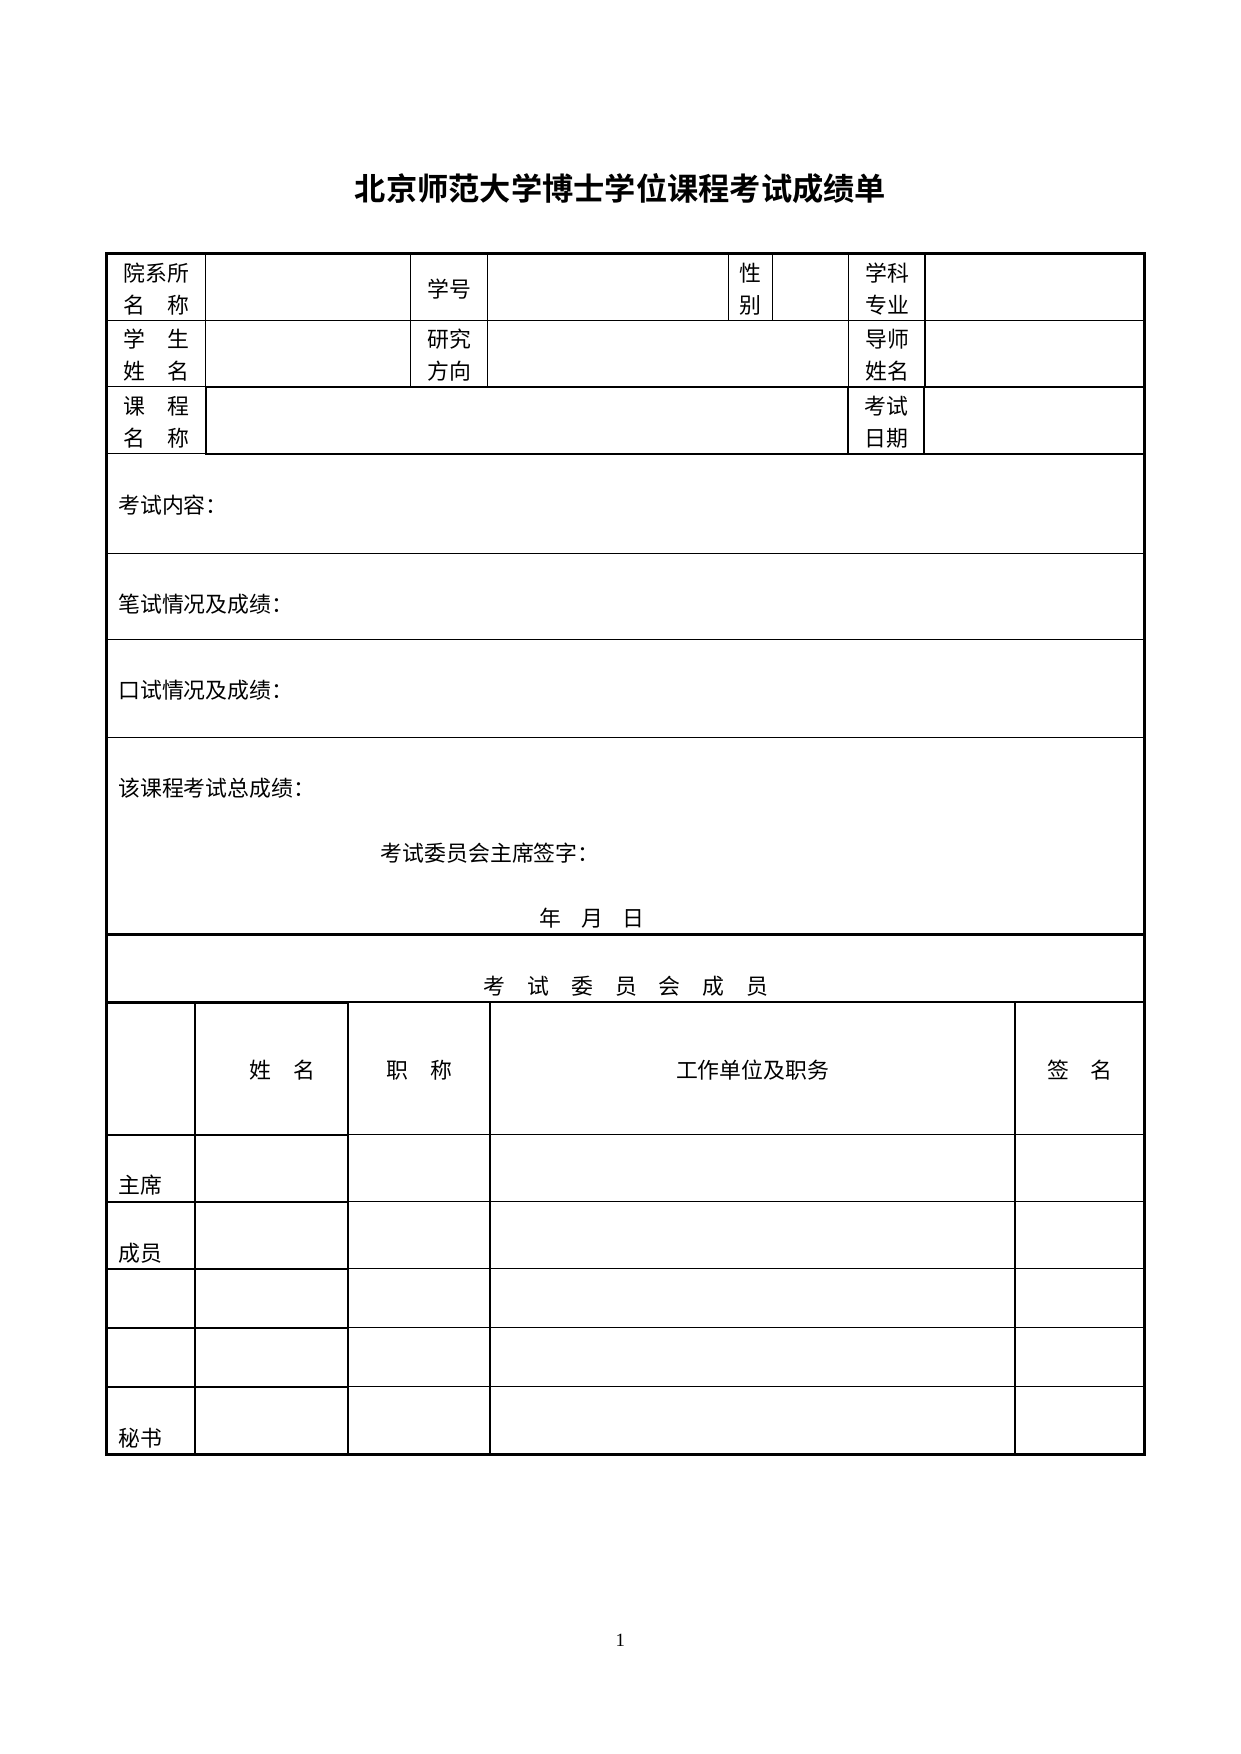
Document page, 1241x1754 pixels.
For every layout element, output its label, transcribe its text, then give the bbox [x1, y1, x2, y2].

table_cell 秘书 [108, 1388, 194, 1453]
table_cell [196, 1203, 347, 1268]
table_cell 职 称 [349, 1003, 489, 1133]
table_cell [488, 321, 848, 386]
table_cell 姓 名 [196, 1004, 347, 1133]
table_cell 笔试情况及成绩： [108, 554, 1143, 639]
table_cell [925, 388, 1143, 453]
table_cell [491, 1387, 1014, 1453]
table_cell [491, 1135, 1014, 1201]
table_cell [1016, 1202, 1143, 1268]
table_cell [1016, 1387, 1143, 1453]
table_cell [206, 321, 410, 386]
table_cell 考 试 委 员 会 成 员 [108, 936, 1143, 1001]
table_cell 该课程考试总成绩： 考试委员会主席签字： 年 月 日 [108, 738, 1143, 933]
table_cell 学 生 姓 名 [108, 321, 205, 386]
table_header [206, 255, 410, 320]
table_cell [491, 1328, 1014, 1386]
table_cell [1016, 1328, 1143, 1386]
table_cell [491, 1269, 1014, 1327]
table_cell 考试日期 [849, 388, 923, 453]
table_cell 工作单位及职务 [491, 1003, 1014, 1133]
table_cell 成员 [108, 1203, 194, 1268]
table_cell [108, 1270, 194, 1327]
table_cell 导师姓名 [849, 321, 924, 386]
table_cell [196, 1329, 347, 1386]
table_cell 考试内容： [108, 454, 1143, 553]
table_cell [1016, 1269, 1143, 1327]
table_header [488, 255, 728, 320]
table_cell 课 程 名 称 [108, 387, 205, 453]
table_header [926, 255, 1143, 320]
table_cell [207, 388, 847, 453]
table_cell [349, 1269, 489, 1327]
table_cell [926, 321, 1143, 386]
table_cell [196, 1136, 347, 1201]
table_cell [349, 1135, 489, 1201]
table_cell [1016, 1135, 1143, 1201]
table_header 学科 专业 [849, 255, 924, 320]
table_header [773, 255, 848, 320]
table_cell [349, 1328, 489, 1386]
text 北京师范大学博士学位课程考试成绩单 [118, 154, 1122, 219]
table_cell [196, 1270, 347, 1327]
table_cell [349, 1202, 489, 1268]
table_header 院系所 名 称 [108, 255, 205, 320]
table_cell [349, 1387, 489, 1453]
table_cell [108, 1004, 194, 1133]
table_cell [491, 1202, 1014, 1268]
table_cell [196, 1388, 347, 1453]
table_cell 签 名 [1016, 1003, 1143, 1133]
table_header 性别 [729, 255, 772, 320]
table_cell 研究方向 [411, 321, 487, 386]
table_cell 主席 [108, 1136, 194, 1201]
table_cell 口试情况及成绩： [108, 640, 1143, 737]
table_header 学号 [411, 255, 487, 320]
table_cell [108, 1329, 194, 1386]
